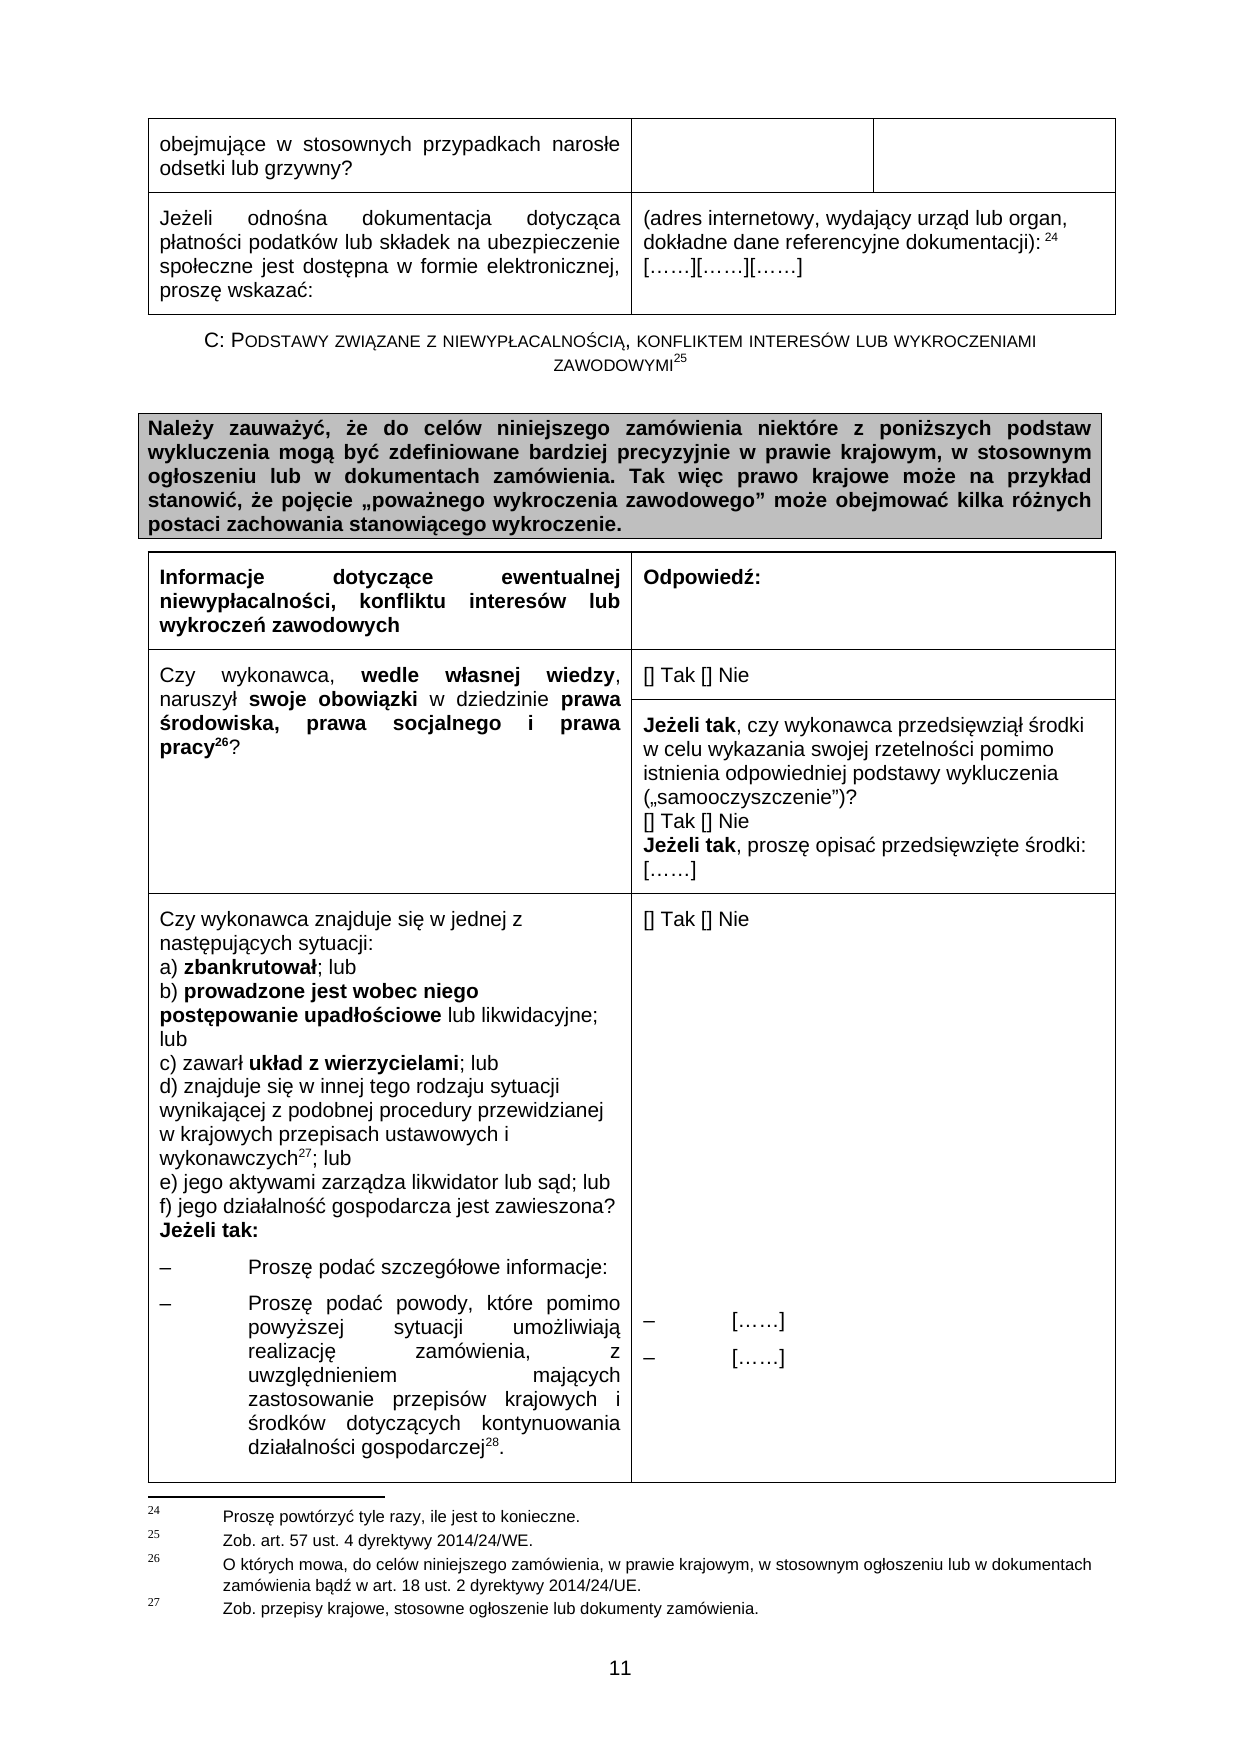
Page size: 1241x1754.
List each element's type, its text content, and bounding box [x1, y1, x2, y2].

table_header Odpowiedź: [632, 553, 1115, 649]
table_cell (adres internetowy, wydający urząd lub organ, dokładne dane referencyjne dokumentacji): [……][……][……] [632, 193, 1115, 314]
title C: Podstawy związane z niewypłacalnością, konfliktem interesów lub wykroczeniami zawodowymi [148, 327, 1093, 375]
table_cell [632, 894, 1115, 1482]
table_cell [874, 119, 1115, 192]
table_cell Czy wykonawca, wedle własnej wiedzy, naruszył swoje obowiązki w dziedzinie prawa środowiska, prawa socjalnego i prawa pracy? [149, 650, 631, 893]
table_cell Jeżeli odnośna dokumentacja dotycząca płatności podatków lub składek na ubezpieczenie społeczne jest dostępna w formie elektronicznej, proszę wskazać: [149, 193, 631, 314]
text Należy zauważyć, że do celów niniejszego zamówienia niektóre z poniższych podstaw wykluczenia mogą być zdefiniowane bardziej precyzyjnie w prawie krajowym, w stosownym ogłoszeniu lub w dokumentach zamówienia. Tak więc prawo krajowe może na przykład stanowić, że pojęcie „poważnego wykroczenia zawodowego” może obejmować kilka różnych postaci zachowania stanowiącego wykroczenie. [139, 414, 1101, 538]
table_cell [] Tak [] Nie [632, 650, 1115, 699]
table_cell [149, 894, 631, 1482]
table_header Informacje dotyczące ewentualnej niewypłacalności, konfliktu interesów lub wykroczeń zawodowych [149, 553, 631, 649]
table_cell Jeżeli tak, czy wykonawca przedsięwziął środki w celu wykazania swojej rzetelności pomimo istnienia odpowiedniej podstawy wykluczenia („samooczyszczenie”)? [] Tak [] Nie Jeżeli tak, proszę opisać przedsięwzięte środki: [……] [632, 700, 1115, 893]
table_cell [632, 119, 873, 192]
